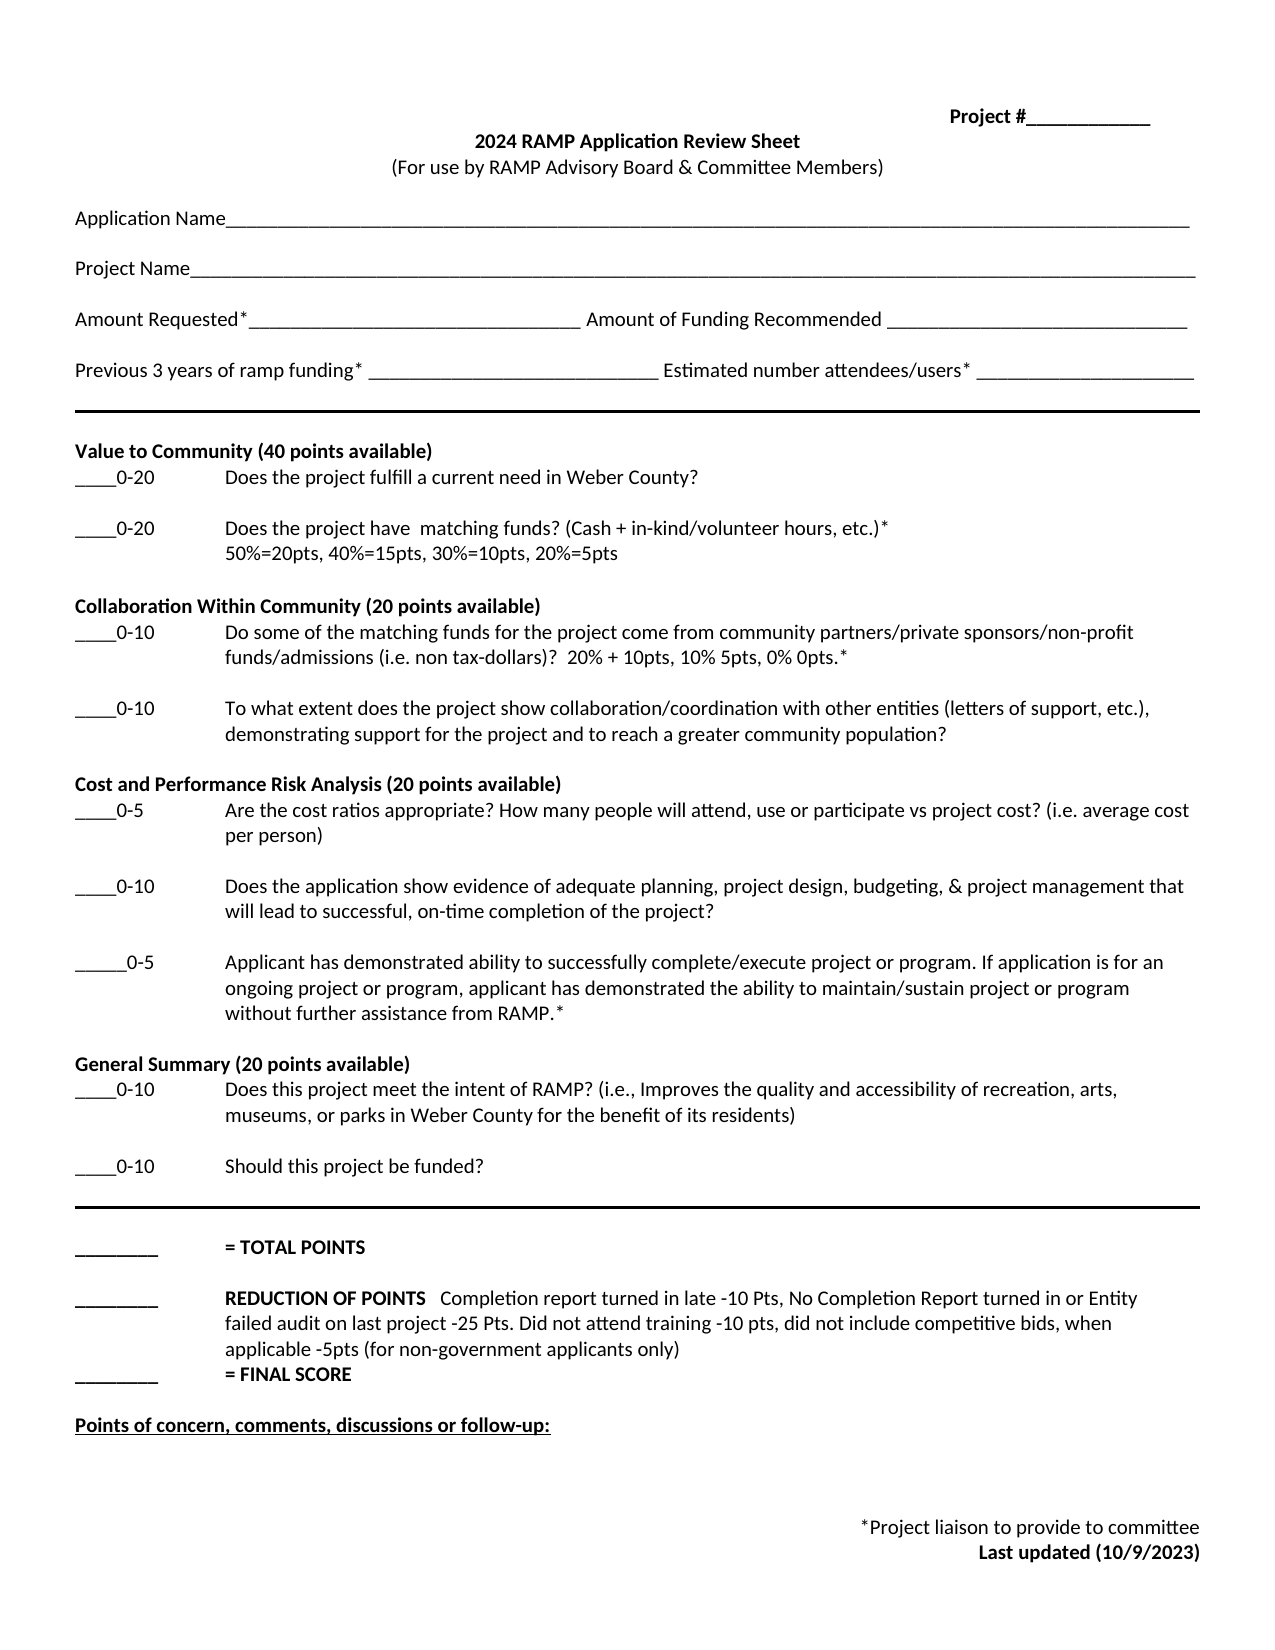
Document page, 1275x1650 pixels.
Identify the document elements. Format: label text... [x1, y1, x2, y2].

text *Project liaison to provide to committee [75, 1514, 1200, 1539]
text _____0-5 Applicant has demonstrated ability to successfully complete/execute project or program. If application is for an ongoing project or program, applicant has demonstrated the ability to maintain/sustain project or program without further assistance from RAMP.* [75, 949, 1200, 1026]
text ____0-10 Does this project meet the intent of RAMP? (i.e., Improves the quality and accessibility of recreation, arts, museums, or parks in Weber County for the benefit of its residents) [75, 1077, 1200, 1127]
text Cost and Performance Risk Analysis (20 points available) [75, 772, 1200, 797]
text 2024 RAMP Application Review Sheet [75, 128, 1200, 154]
text Amount Requested*________________________________ Amount of Funding Recommended _____________________________ [75, 306, 1200, 332]
text General Summary (20 points available) [75, 1051, 1200, 1077]
text Project #____________ [75, 103, 1200, 128]
text Collaboration Within Community (20 points available) [75, 594, 1200, 619]
text (For use by RAMP Advisory Board & Committee Members) [75, 154, 1200, 179]
text ________ = TOTAL POINTS [75, 1234, 1200, 1260]
text Previous 3 years of ramp funding* ____________________________ Estimated number attendees/users* _____________________ [75, 357, 1200, 383]
text ____0-5 Are the cost ratios appropriate? How many people will attend, use or participate vs project cost? (i.e. average cost per person) [75, 797, 1200, 848]
text ________ = FINAL SCORE [75, 1361, 1200, 1387]
text failed audit on last project -25 Pts. Did not attend training -10 pts, did not include competitive bids, when applicable -5pts (for non-government applicants only) [225, 1311, 1200, 1361]
text Points of concern, comments, discussions or follow-up: [75, 1412, 1200, 1438]
text Value to Community (40 points available) [75, 439, 1200, 464]
text ____0-20 Does the project fulfill a current need in Weber County? [75, 464, 1200, 489]
text 50%=20pts, 40%=15pts, 30%=10pts, 20%=5pts [75, 540, 1200, 566]
text Application Name_____________________________________________________________________________________________ [75, 205, 1200, 230]
text ____0-10 Do some of the matching funds for the project come from community partners/private sponsors/non-profit funds/admissions (i.e. non tax-dollars)? 20% + 10pts, 10% 5pts, 0% 0pts.* [75, 619, 1200, 670]
text ____0-10 To what extent does the project show collaboration/coordination with other entities (letters of support, etc.), demonstrating support for the project and to reach a greater community population? [75, 695, 1200, 746]
text ____0-10 Does the application show evidence of adequate planning, project design, budgeting, & project management that will lead to successful, on-time completion of the project? [75, 873, 1200, 924]
text Last updated (10/9/2023) [75, 1539, 1200, 1565]
text Project Name_________________________________________________________________________________________________ [75, 256, 1200, 281]
text ____0-10 Should this project be funded? [75, 1153, 1200, 1178]
text ________ REDUCTION OF POINTS Completion report turned in late -10 Pts, No Completion Report turned in or Entity [75, 1285, 1200, 1311]
text ____0-20 Does the project have matching funds? (Cash + in-kind/volunteer hours, etc.)* [75, 515, 1200, 540]
